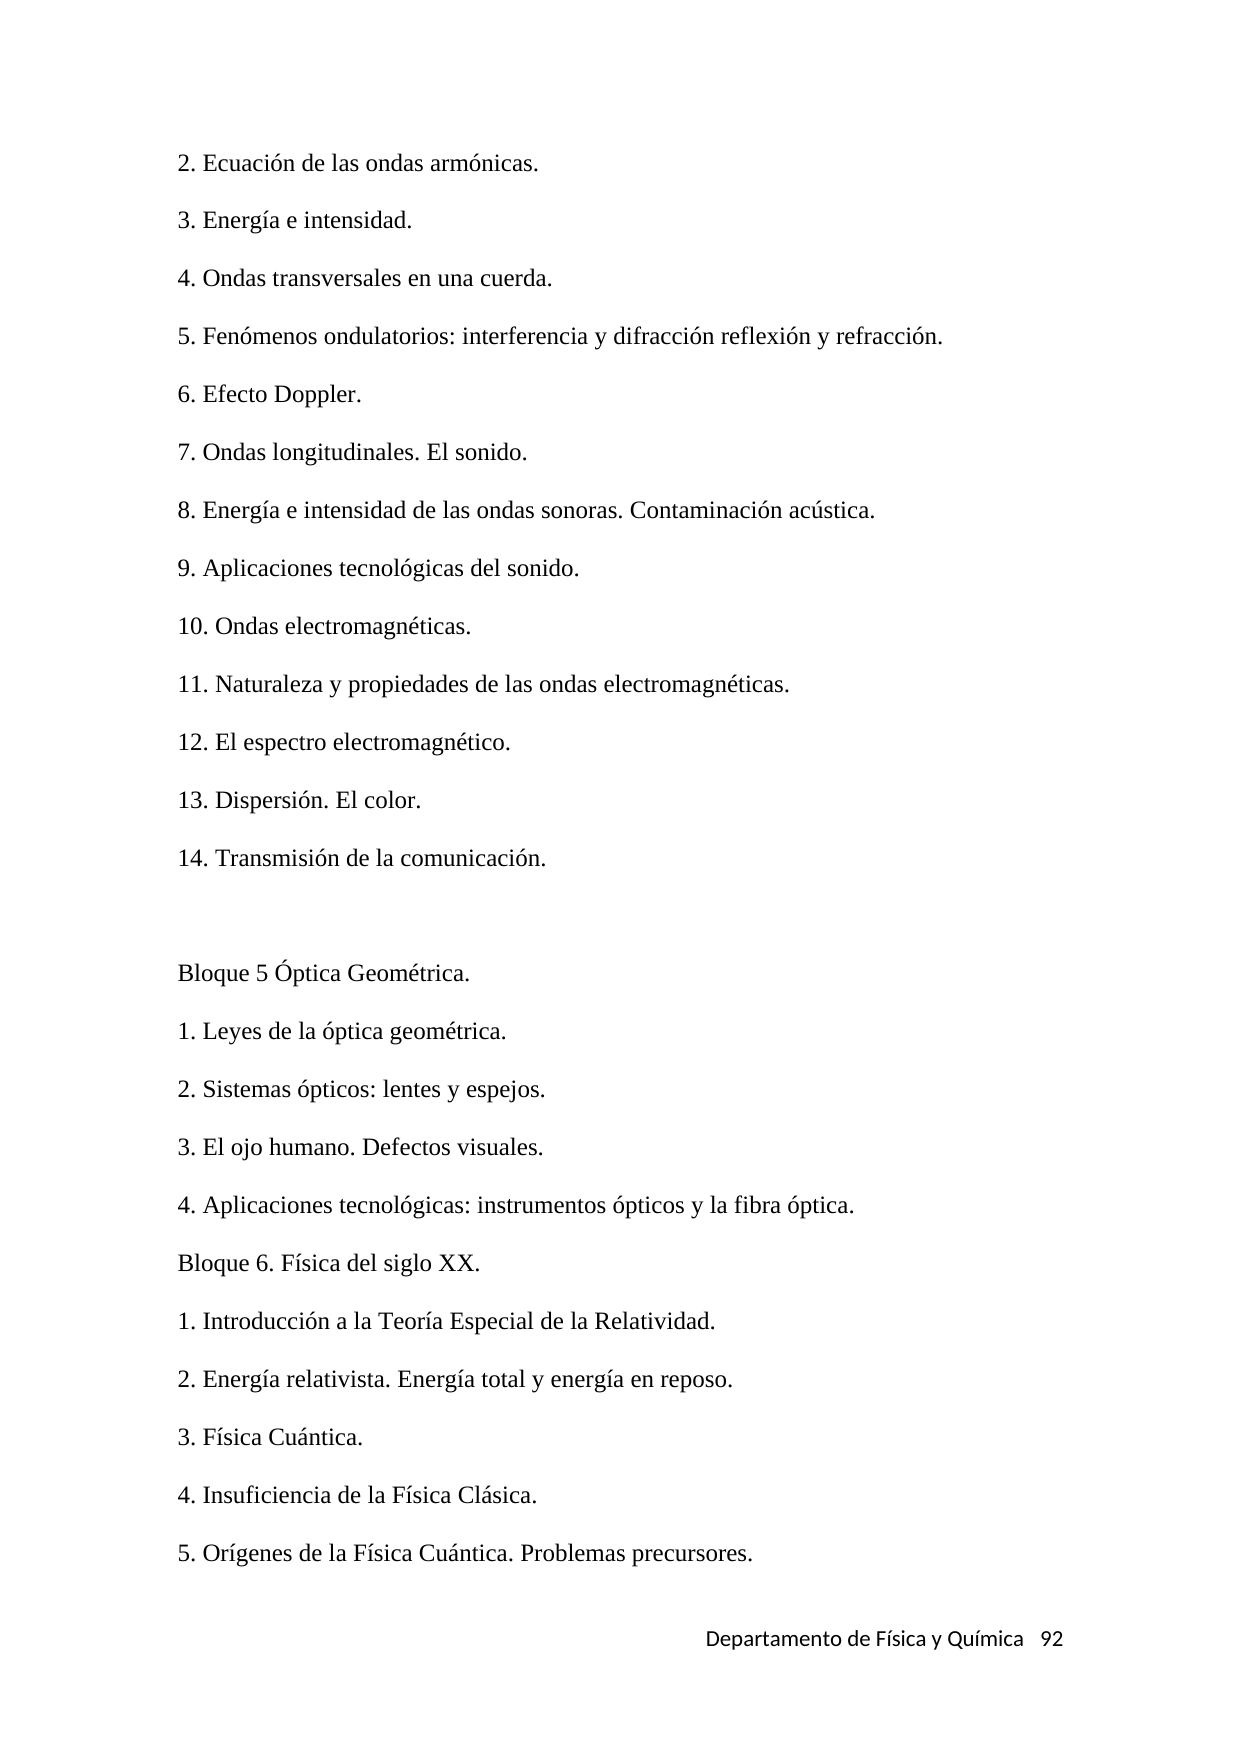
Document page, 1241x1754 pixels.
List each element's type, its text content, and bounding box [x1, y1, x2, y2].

text 5. Orígenes de la Física Cuántica. Problemas precursores. [177, 1538, 1063, 1566]
text 10. Ondas electromagnéticas. [177, 611, 1063, 640]
text 14. Transmisión de la comunicación. [177, 843, 1063, 871]
text 12. El espectro electromagnético. [177, 727, 1063, 756]
text 2. Ecuación de las ondas armónicas. [177, 148, 1063, 176]
text 4. Ondas transversales en una cuerda. [177, 263, 1063, 292]
text 7. Ondas longitudinales. El sonido. [177, 437, 1063, 466]
text 3. Energía e intensidad. [177, 206, 1063, 234]
text 8. Energía e intensidad de las ondas sonoras. Contaminación acústica. [177, 495, 1063, 524]
text 4. Aplicaciones tecnológicas: instrumentos ópticos y la fibra óptica. [177, 1190, 1063, 1219]
text 1. Leyes de la óptica geométrica. [177, 1016, 1063, 1045]
text 3. Física Cuántica. [177, 1422, 1063, 1451]
text 2. Energía relativista. Energía total y energía en reposo. [177, 1364, 1063, 1393]
text Bloque 6. Física del siglo XX. [177, 1248, 1063, 1277]
text 3. El ojo humano. Defectos visuales. [177, 1132, 1063, 1161]
text 5. Fenómenos ondulatorios: interferencia y difracción reflexión y refracción. [177, 321, 1063, 350]
text 6. Efecto Doppler. [177, 379, 1063, 408]
text 4. Insuficiencia de la Física Clásica. [177, 1480, 1063, 1508]
text 11. Naturaleza y propiedades de las ondas electromagnéticas. [177, 669, 1063, 698]
text 13. Dispersión. El color. [177, 785, 1063, 813]
text 2. Sistemas ópticos: lentes y espejos. [177, 1074, 1063, 1103]
text 9. Aplicaciones tecnológicas del sonido. [177, 553, 1063, 582]
text 1. Introducción a la Teoría Especial de la Relatividad. [177, 1306, 1063, 1335]
text Bloque 5 Óptica Geométrica. [177, 958, 1063, 987]
